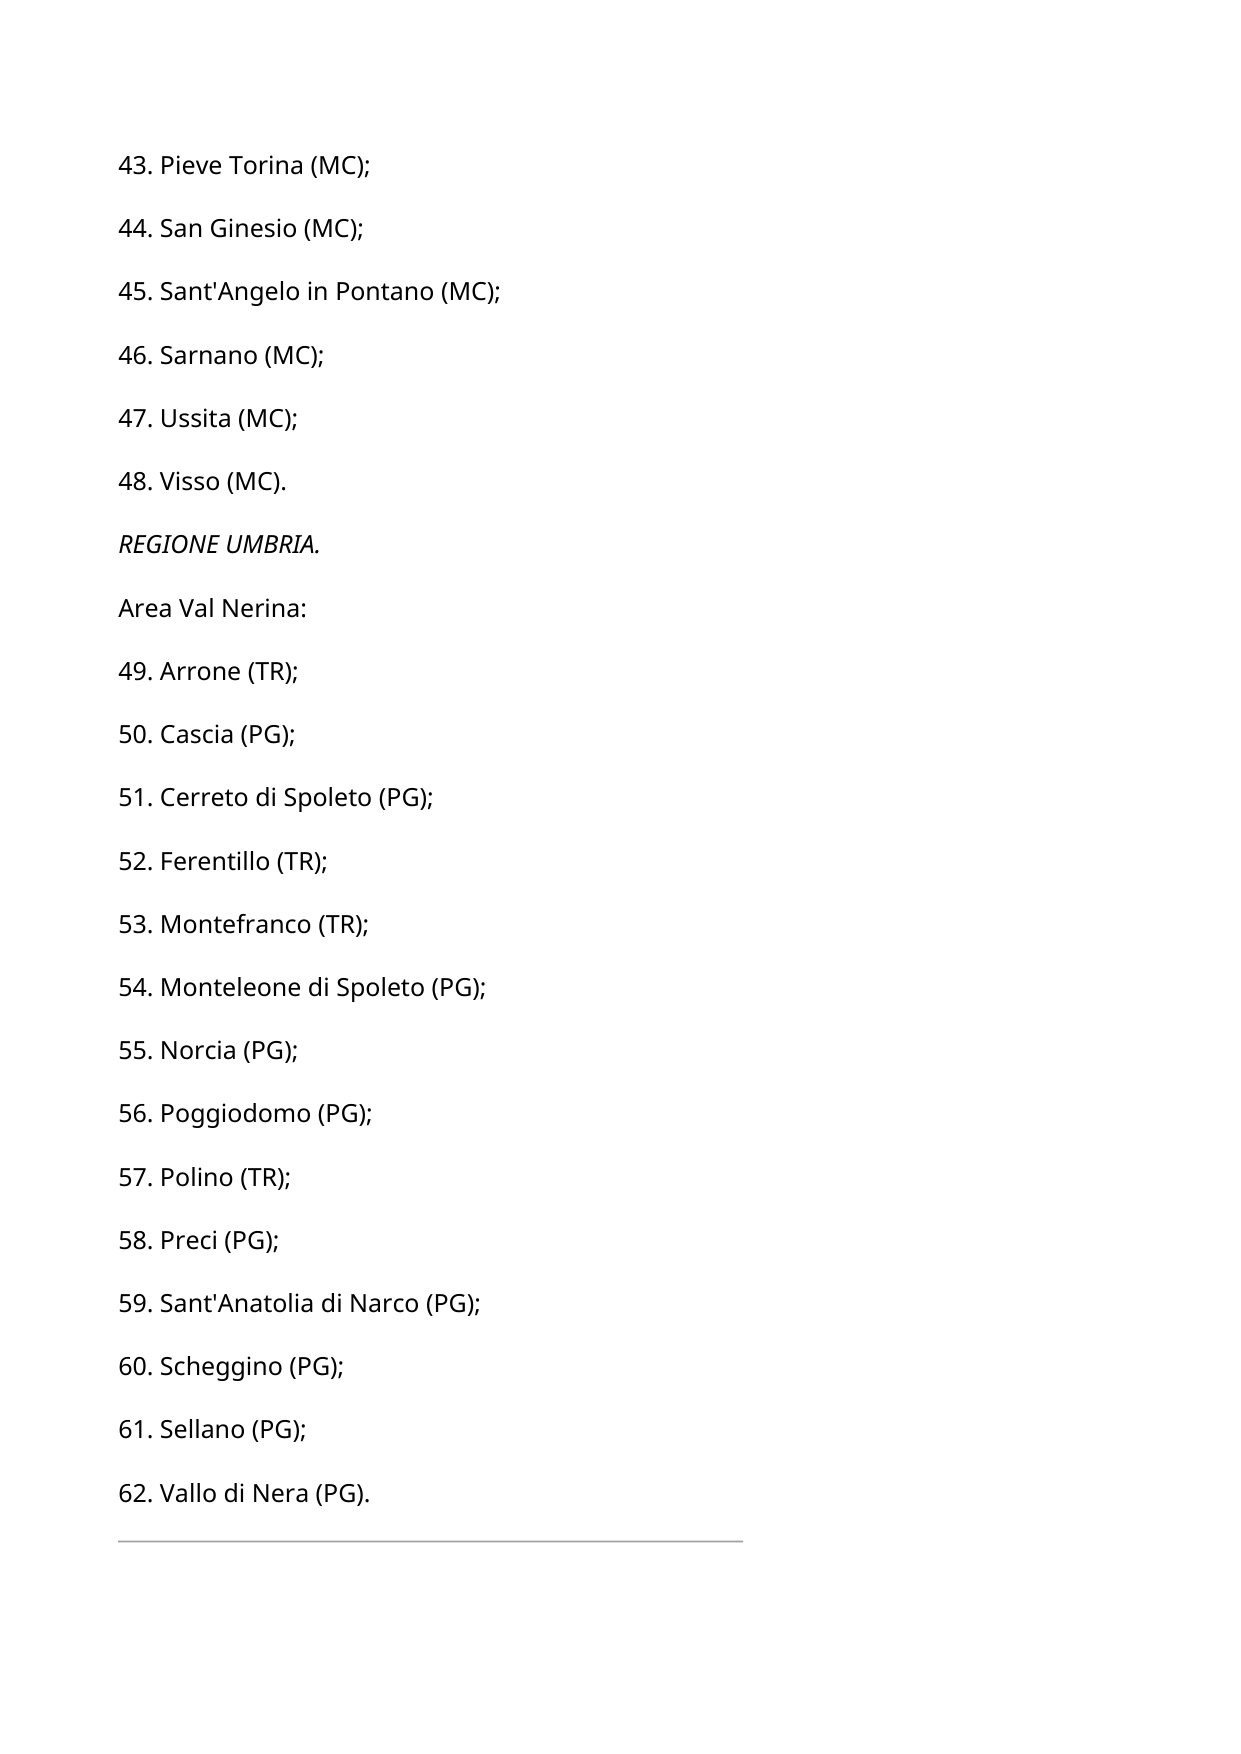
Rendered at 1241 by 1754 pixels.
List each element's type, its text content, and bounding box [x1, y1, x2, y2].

text 49. Arrone (TR); [118, 653, 1122, 687]
text 55. Norcia (PG); [118, 1033, 1122, 1067]
text 57. Polino (TR); [118, 1159, 1122, 1193]
text REGIONE UMBRIA. [118, 527, 1122, 561]
text 52. Ferentillo (TR); [118, 843, 1122, 877]
text 61. Sellano (PG); [118, 1412, 1122, 1446]
text 45. Sant'Angelo in Pontano (MC); [118, 274, 1122, 308]
text 53. Montefranco (TR); [118, 906, 1122, 940]
text 62. Vallo di Nera (PG). [118, 1475, 1122, 1509]
text Area Val Nerina: [118, 590, 1122, 624]
text 48. Visso (MC). [118, 464, 1122, 498]
text 60. Scheggino (PG); [118, 1349, 1122, 1383]
text 51. Cerreto di Spoleto (PG); [118, 780, 1122, 814]
text 50. Cascia (PG); [118, 717, 1122, 751]
text 44. San Ginesio (MC); [118, 211, 1122, 245]
text 58. Preci (PG); [118, 1222, 1122, 1257]
text 47. Ussita (MC); [118, 401, 1122, 434]
text 56. Poggiodomo (PG); [118, 1096, 1122, 1130]
text 54. Monteleone di Spoleto (PG); [118, 969, 1122, 1004]
text 43. Pieve Torina (MC); [118, 148, 1122, 182]
text 59. Sant'Anatolia di Narco (PG); [118, 1286, 1122, 1320]
text 46. Sarnano (MC); [118, 337, 1122, 371]
